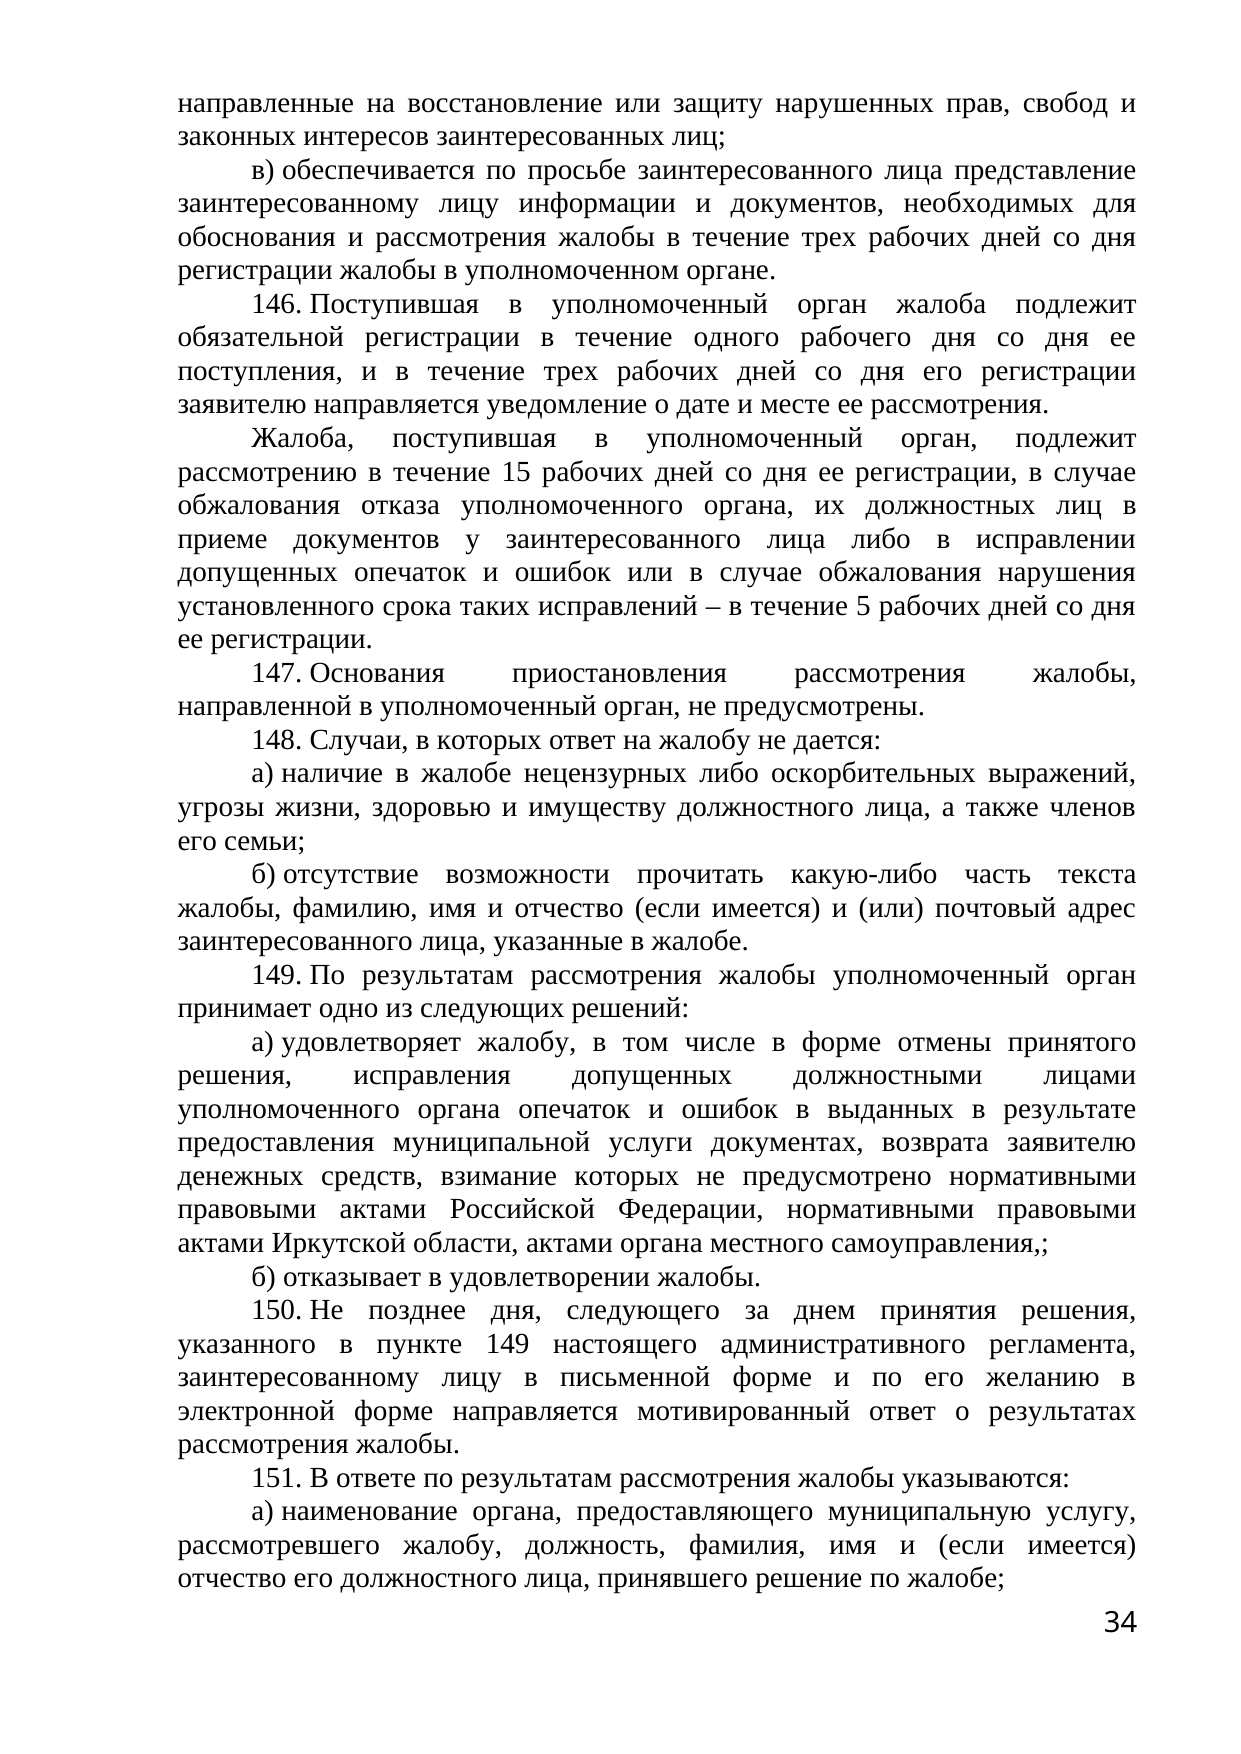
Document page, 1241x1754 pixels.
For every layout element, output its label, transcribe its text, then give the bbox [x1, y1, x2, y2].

text б) отказывает в удовлетворении жалобы. [177, 1259, 1137, 1292]
text а) удовлетворяет жалобу, в том числе в форме отмены принятого решения, исправления допущенных должностными лицами уполномоченного органа опечаток и ошибок в выданных в результате предоставления муниципальной услуги документах, возврата заявителю денежных средств, взимание которых не предусмотрено нормативными правовыми актами Российской Федерации, нормативными правовыми актами Иркутской области, актами органа местного самоуправления,; [177, 1024, 1137, 1259]
text 146. Поступившая в уполномоченный орган жалоба подлежит обязательной регистрации в течение одного рабочего дня со дня ее поступления, и в течение трех рабочих дней со дня его регистрации заявителю направляется уведомление о дате и месте ее рассмотрения. [177, 286, 1137, 420]
text Жалоба, поступившая в уполномоченный орган, подлежит рассмотрению в течение 15 рабочих дней со дня ее регистрации, в случае обжалования отказа уполномоченного органа, их должностных лиц в приеме документов у заинтересованного лица либо в исправлении допущенных опечаток и ошибок или в случае обжалования нарушения установленного срока таких исправлений – в течение 5 рабочих дней со дня ее регистрации. [177, 420, 1137, 655]
text 150. Не позднее дня, следующего за днем принятия решения, указанного в пункте 149 настоящего административного регламента, заинтересованному лицу в письменной форме и по его желанию в электронной форме направляется мотивированный ответ о результатах рассмотрения жалобы. [177, 1292, 1137, 1460]
text 151. В ответе по результатам рассмотрения жалобы указываются: [177, 1460, 1137, 1493]
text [177, 85, 1137, 152]
text 148. Случаи, в которых ответ на жалобу не дается: [177, 722, 1137, 756]
text а) наименование органа, предоставляющего муниципальную услугу, рассмотревшего жалобу, должность, фамилия, имя и (если имеется) отчество его должностного лица, принявшего решение по жалобе; [177, 1493, 1137, 1594]
text 147. Основания приостановления рассмотрения жалобы, направленной в уполномоченный орган, не предусмотрены. [177, 655, 1137, 722]
text в) обеспечивается по просьбе заинтересованного лица представление заинтересованному лицу информации и документов, необходимых для обоснования и рассмотрения жалобы в течение трех рабочих дней со дня регистрации жалобы в уполномоченном органе. [177, 152, 1137, 286]
text 149. По результатам рассмотрения жалобы уполномоченный орган принимает одно из следующих решений: [177, 957, 1137, 1024]
text а) наличие в жалобе нецензурных либо оскорбительных выражений, угрозы жизни, здоровью и имуществу должностного лица, а также членов его семьи; [177, 756, 1137, 856]
text б) отсутствие возможности прочитать какую-либо часть текста жалобы, фамилию, имя и отчество (если имеется) и (или) почтовый адрес заинтересованного лица, указанные в жалобе. [177, 856, 1137, 957]
